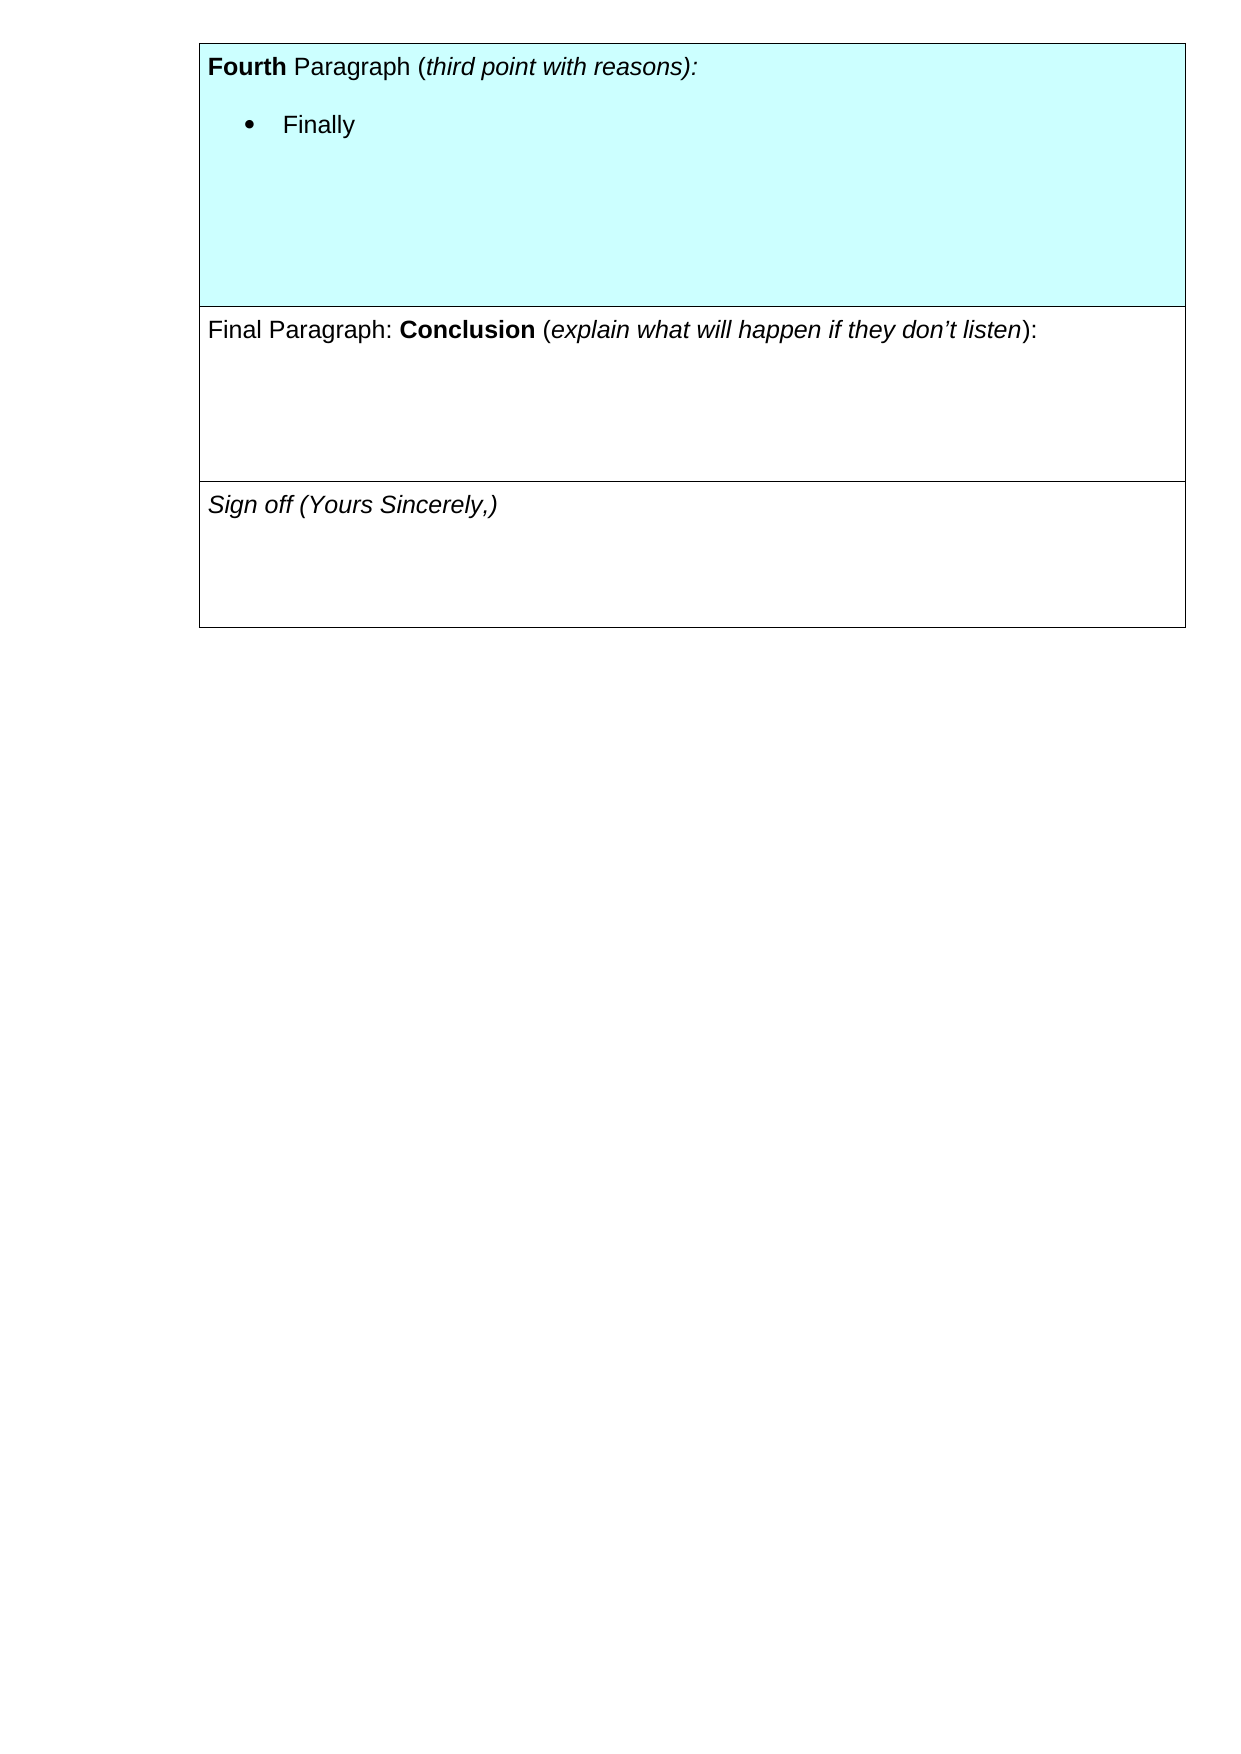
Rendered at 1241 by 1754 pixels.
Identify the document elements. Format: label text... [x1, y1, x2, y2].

table_cell Fourth Paragraph (third point with reasons): Finally [200, 44, 1185, 306]
table_cell Final Paragraph: Conclusion (explain what will happen if they don’t listen): [200, 307, 1185, 481]
table_cell Sign off (Yours Sincerely,) [200, 482, 1185, 627]
